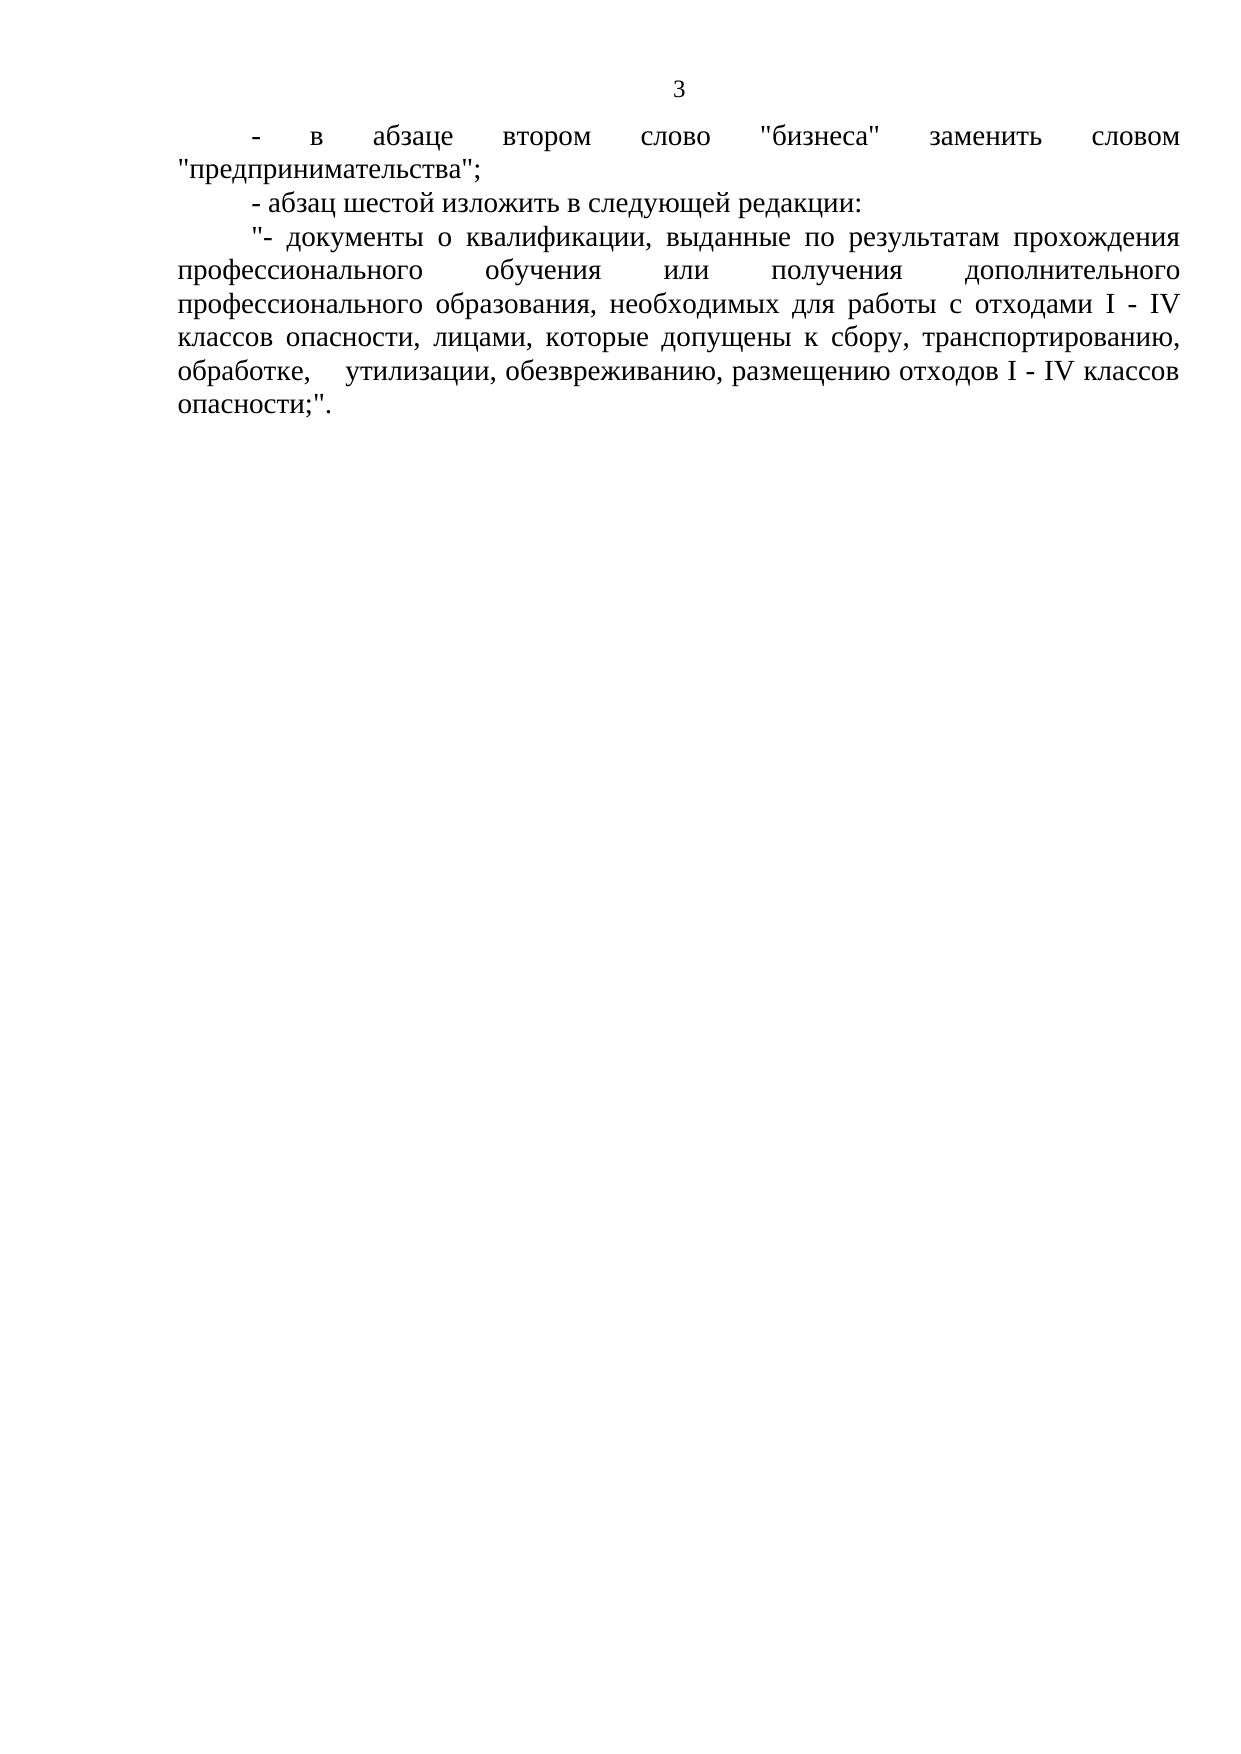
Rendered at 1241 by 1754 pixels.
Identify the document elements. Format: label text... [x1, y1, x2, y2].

text - в абзаце втором слово "бизнеса" заменить словом "предпринимательства"; [177, 118, 1181, 185]
text - абзац шестой изложить в следующей редакции: [177, 185, 1181, 219]
